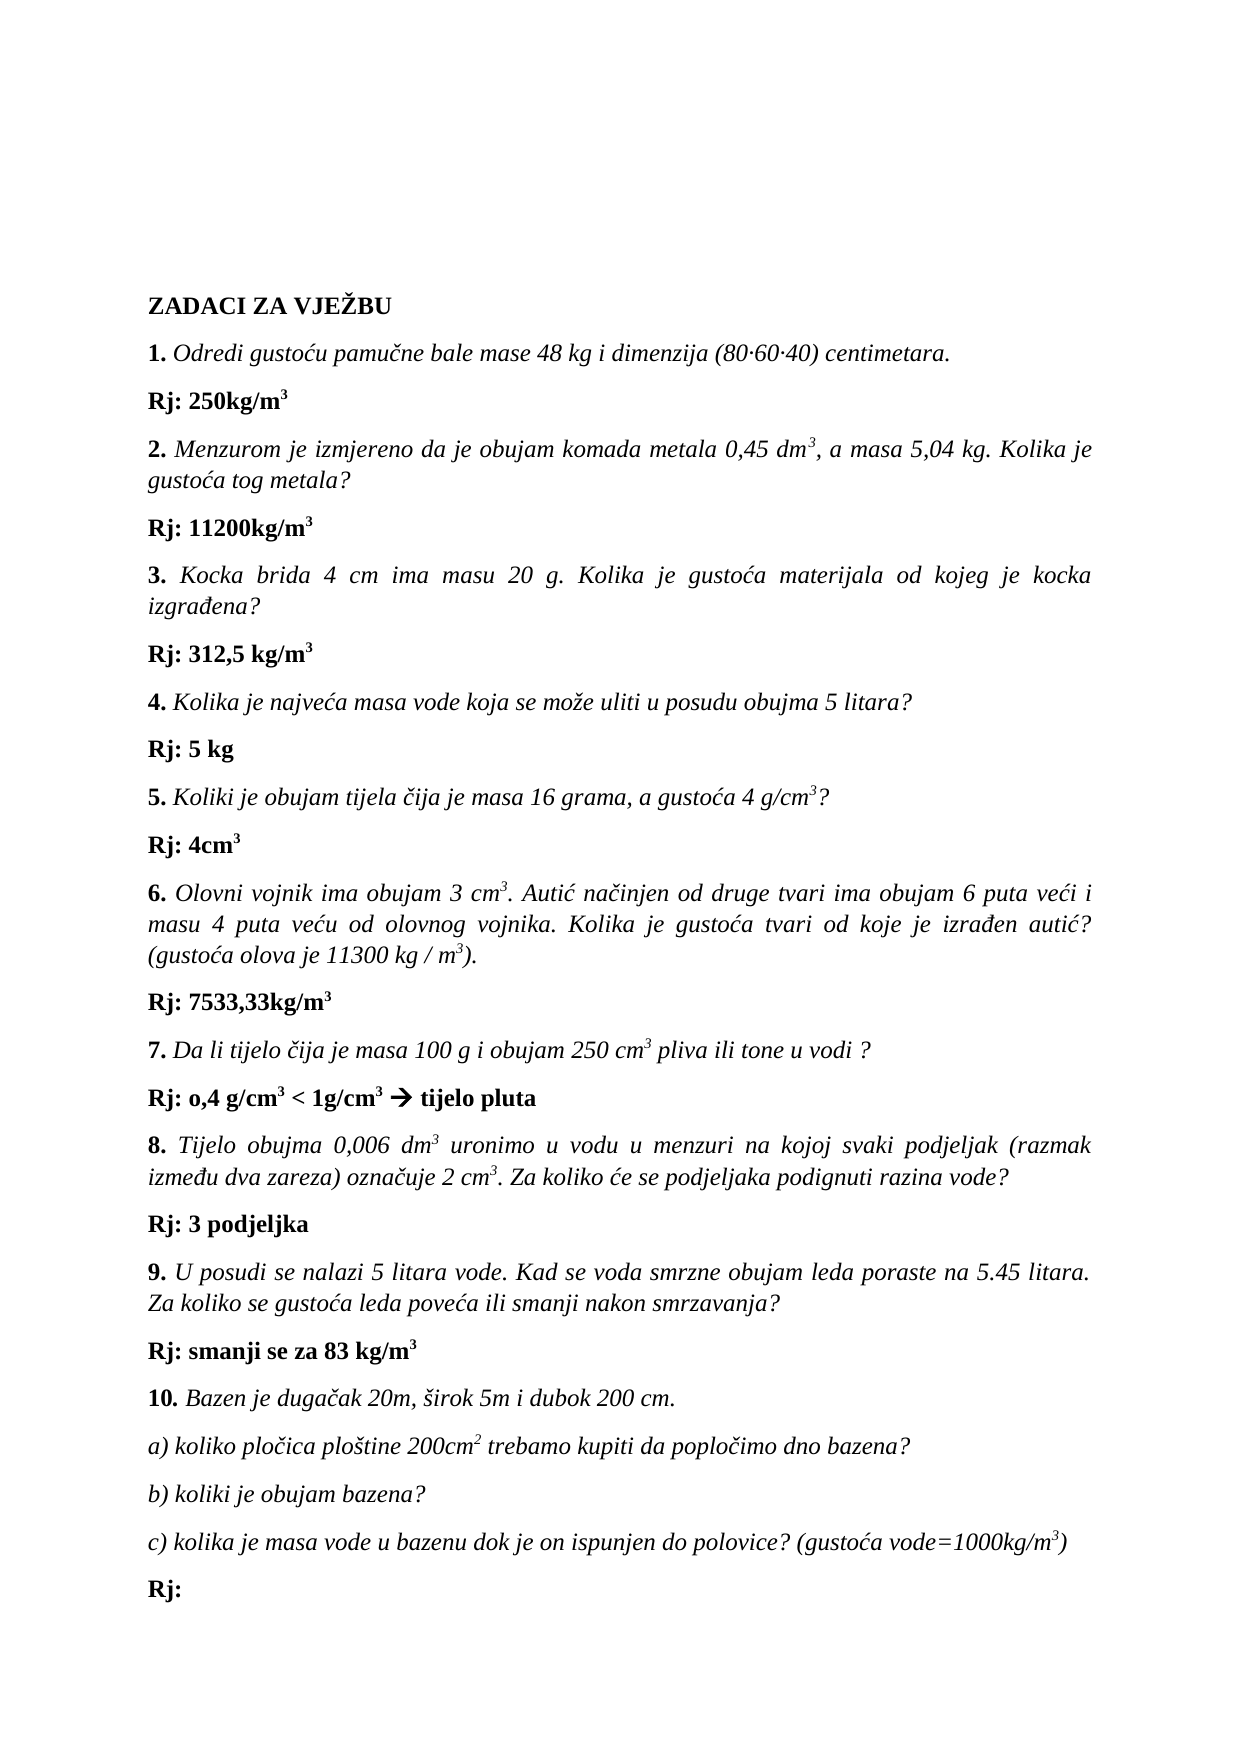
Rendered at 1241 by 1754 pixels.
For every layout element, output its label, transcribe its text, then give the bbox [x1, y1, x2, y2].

text 7. Da li tijelo čija je masa 100 g i obujam 250 cm3 pliva ili tone u vodi ? [148, 1035, 1093, 1064]
text Rj: o,4 g/cm3 < 1g/cm3 tijelo pluta [148, 1083, 1093, 1112]
text Rj: 312,5 kg/m3 [148, 639, 1093, 668]
text b) koliki je obujam bazena? [148, 1479, 1093, 1508]
text Rj: 7533,33kg/m3 [148, 987, 1093, 1016]
text Rj: 250kg/m3 [148, 386, 1093, 415]
text Rj: [148, 1574, 1093, 1603]
text Rj: 5 kg [148, 734, 1093, 763]
text Rj: smanji se za 83 kg/m3 [148, 1336, 1093, 1364]
text Rj: 3 podjeljka [148, 1209, 1093, 1238]
text Rj: 11200kg/m3 [148, 513, 1093, 541]
text 1. Odredi gustoću pamučne bale mase 48 kg i dimenzija (80·60·40) centimetara. [148, 338, 1093, 367]
text 6. Olovni vojnik ima obujam 3 cm3. Autić načinjen od druge tvari ima obujam 6 puta veći i masu 4 puta veću od olovnog vojnika. Kolika je gustoća tvari od koje je izrađen autić? (gustoća olova je 11300 kg / m3). [148, 878, 1093, 968]
text Rj: 4cm3 [148, 830, 1093, 859]
text 4. Kolika je najveća masa vode koja se može uliti u posudu obujma 5 litara? [148, 687, 1093, 716]
text 3. Kocka brida 4 cm ima masu 20 g. Kolika je gustoća materijala od kojeg je kocka izgrađena? [148, 560, 1093, 620]
text a) koliko pločica ploštine 200cm2 trebamo kupiti da popločimo dno bazena? [148, 1431, 1093, 1460]
text ZADACI ZA VJEŽBU [148, 291, 1093, 319]
text c) kolika je masa vode u bazenu dok je on ispunjen do polovice? (gustoća vode=1000kg/m3) [148, 1527, 1093, 1555]
text 2. Menzurom je izmjereno da je obujam komada metala 0,45 dm3, a masa 5,04 kg. Kolika je gustoća tog metala? [148, 434, 1093, 494]
text 10. Bazen je dugačak 20m, širok 5m i dubok 200 cm. [148, 1383, 1093, 1412]
text 9. U posudi se nalazi 5 litara vode. Kad se voda smrzne obujam leda poraste na 5.45 litara. Za koliko se gustoća leda poveća ili smanji nakon smrzavanja? [148, 1257, 1093, 1317]
text 5. Koliki je obujam tijela čija je masa 16 grama, a gustoća 4 g/cm3? [148, 782, 1093, 811]
text 8. Tijelo obujma 0,006 dm3 uronimo u vodu u menzuri na kojoj svaki podjeljak (razmak između dva zareza) označuje 2 cm3. Za koliko će se podjeljaka podignuti razina vode? [148, 1131, 1093, 1190]
